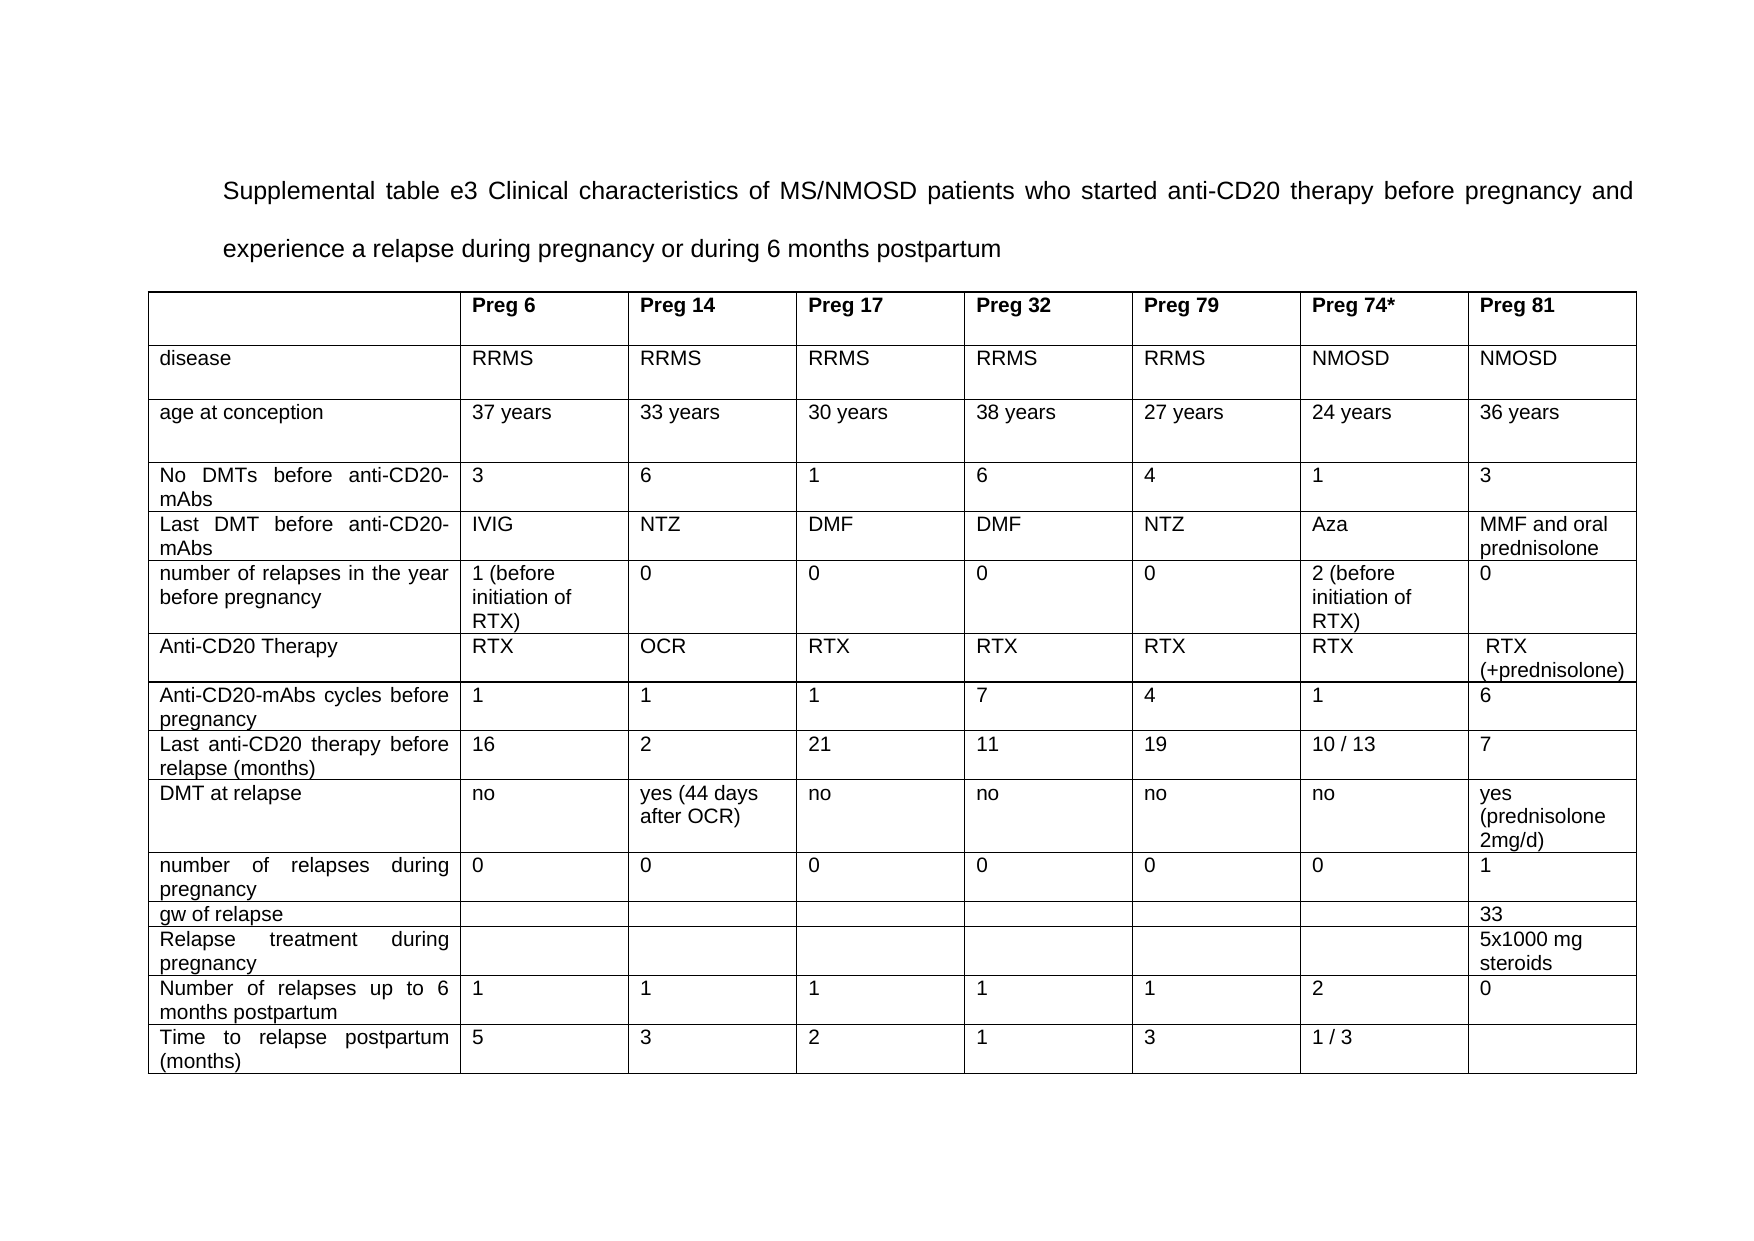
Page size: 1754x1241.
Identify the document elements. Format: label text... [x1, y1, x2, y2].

table_cell [461, 902, 628, 926]
table_cell Last anti-CD20 therapy before relapse (months) [149, 731, 460, 779]
table_cell 0 [1301, 853, 1468, 901]
table_cell [629, 927, 796, 975]
table_cell 1 (before initiation of RTX) [461, 561, 628, 632]
table_cell 1 [1469, 853, 1636, 901]
table_cell 0 [629, 853, 796, 901]
table_cell RRMS [461, 346, 628, 399]
table_cell RTX [1133, 634, 1300, 681]
table_cell 7 [1469, 731, 1636, 779]
table_cell RRMS [629, 346, 796, 399]
table_cell Anti-CD20-mAbs cycles before pregnancy [149, 683, 460, 730]
table_header [149, 293, 460, 345]
table_cell 5 [461, 1025, 628, 1073]
table_cell 1 [797, 463, 964, 511]
table_cell yes (prednisolone 2mg/d) [1469, 780, 1636, 852]
table_cell [965, 902, 1132, 926]
table_cell 4 [1133, 463, 1300, 511]
table_cell Last DMT before anti-CD20-mAbs [149, 512, 460, 559]
table_cell DMF [965, 512, 1132, 559]
table_cell [965, 927, 1132, 975]
table_header Preg 17 [797, 293, 964, 345]
table_cell 1 [797, 683, 964, 730]
table_cell RTX [797, 634, 964, 681]
table_cell NTZ [629, 512, 796, 559]
table_cell 0 [1133, 853, 1300, 901]
table_cell 1 [629, 683, 796, 730]
table_cell 10 / 13 [1301, 731, 1468, 779]
table_cell 1 [461, 683, 628, 730]
table_cell 38 years [965, 400, 1132, 462]
table_cell 0 [797, 853, 964, 901]
table_cell 2 (before initiation of RTX) [1301, 561, 1468, 632]
table_cell 6 [1469, 683, 1636, 730]
table_cell IVIG [461, 512, 628, 559]
table_cell disease [149, 346, 460, 399]
table_cell Time to relapse postpartum (months) [149, 1025, 460, 1073]
list Supplemental table e3 Clinical characteristics of MS/NMOSD patients who started anti-CD20 therapy before pregnancy and experience a relapse during pregnancy or during 6 months postpartum [223, 176, 1636, 263]
table_cell [1301, 902, 1468, 926]
table_cell 3 [629, 1025, 796, 1073]
table_cell 1 [1301, 463, 1468, 511]
table_cell RTX [965, 634, 1132, 681]
table_cell 1 [461, 976, 628, 1024]
table_cell 2 [629, 731, 796, 779]
table_cell [1133, 927, 1300, 975]
table_cell 1 [1301, 683, 1468, 730]
table_cell 3 [1469, 463, 1636, 511]
table_cell MMF and oral prednisolone [1469, 512, 1636, 559]
table_cell [1133, 902, 1300, 926]
table_cell 33 [1469, 902, 1636, 926]
table_cell [461, 927, 628, 975]
table_cell no [797, 780, 964, 852]
table_header Preg 79 [1133, 293, 1300, 345]
table_cell Anti-CD20 Therapy [149, 634, 460, 681]
table_cell RRMS [1133, 346, 1300, 399]
table_cell DMT at relapse [149, 780, 460, 852]
table_cell 16 [461, 731, 628, 779]
table_cell 21 [797, 731, 964, 779]
table_cell 0 [797, 561, 964, 632]
table_cell number of relapses in the year before pregnancy [149, 561, 460, 632]
table_cell DMF [797, 512, 964, 559]
table_cell RTX (+prednisolone) [1469, 634, 1636, 681]
table_cell gw of relapse [149, 902, 460, 926]
table_cell 2 [1301, 976, 1468, 1024]
table_cell number of relapses during pregnancy [149, 853, 460, 901]
table_cell 3 [1133, 1025, 1300, 1073]
table_cell 19 [1133, 731, 1300, 779]
table_cell 1 [797, 976, 964, 1024]
table_cell 0 [965, 853, 1132, 901]
table_cell 1 / 3 [1301, 1025, 1468, 1073]
table_cell 11 [965, 731, 1132, 779]
table_cell 24 years [1301, 400, 1468, 462]
table_cell Relapse treatment during pregnancy [149, 927, 460, 975]
table_cell [1301, 927, 1468, 975]
table_cell 30 years [797, 400, 964, 462]
table_header Preg 6 [461, 293, 628, 345]
table_header Preg 74* [1301, 293, 1468, 345]
table_header Preg 14 [629, 293, 796, 345]
table_cell NMOSD [1469, 346, 1636, 399]
table_cell 0 [965, 561, 1132, 632]
table_cell 6 [965, 463, 1132, 511]
table_cell yes (44 days after OCR) [629, 780, 796, 852]
table_cell NTZ [1133, 512, 1300, 559]
table_cell 4 [1133, 683, 1300, 730]
table_cell age at conception [149, 400, 460, 462]
table_cell NMOSD [1301, 346, 1468, 399]
table_cell 27 years [1133, 400, 1300, 462]
table_cell 3 [461, 463, 628, 511]
table_cell RTX [461, 634, 628, 681]
table_cell 36 years [1469, 400, 1636, 462]
table_cell [629, 902, 796, 926]
table_cell 0 [1133, 561, 1300, 632]
table_cell 0 [461, 853, 628, 901]
table_cell RTX [1301, 634, 1468, 681]
table_cell 1 [965, 976, 1132, 1024]
table_cell 2 [797, 1025, 964, 1073]
table_cell No DMTs before anti-CD20-mAbs [149, 463, 460, 511]
table_cell 1 [1133, 976, 1300, 1024]
table_cell 0 [1469, 976, 1636, 1024]
table_cell 7 [965, 683, 1132, 730]
table_cell 5x1000 mg steroids [1469, 927, 1636, 975]
table_cell OCR [629, 634, 796, 681]
table_cell RRMS [965, 346, 1132, 399]
table_cell [1469, 1025, 1636, 1073]
table_cell RRMS [797, 346, 964, 399]
table_cell Number of relapses up to 6 months postpartum [149, 976, 460, 1024]
table_cell 0 [1469, 561, 1636, 632]
table_cell no [1301, 780, 1468, 852]
table_cell 37 years [461, 400, 628, 462]
table_cell 1 [965, 1025, 1132, 1073]
table_cell no [1133, 780, 1300, 852]
table_cell 1 [629, 976, 796, 1024]
table_cell Aza [1301, 512, 1468, 559]
table_cell [797, 902, 964, 926]
table_cell no [965, 780, 1132, 852]
table_cell no [461, 780, 628, 852]
table_cell [797, 927, 964, 975]
table_cell 0 [629, 561, 796, 632]
table_cell 6 [629, 463, 796, 511]
table_cell 33 years [629, 400, 796, 462]
table_header Preg 81 [1469, 293, 1636, 345]
table_header Preg 32 [965, 293, 1132, 345]
